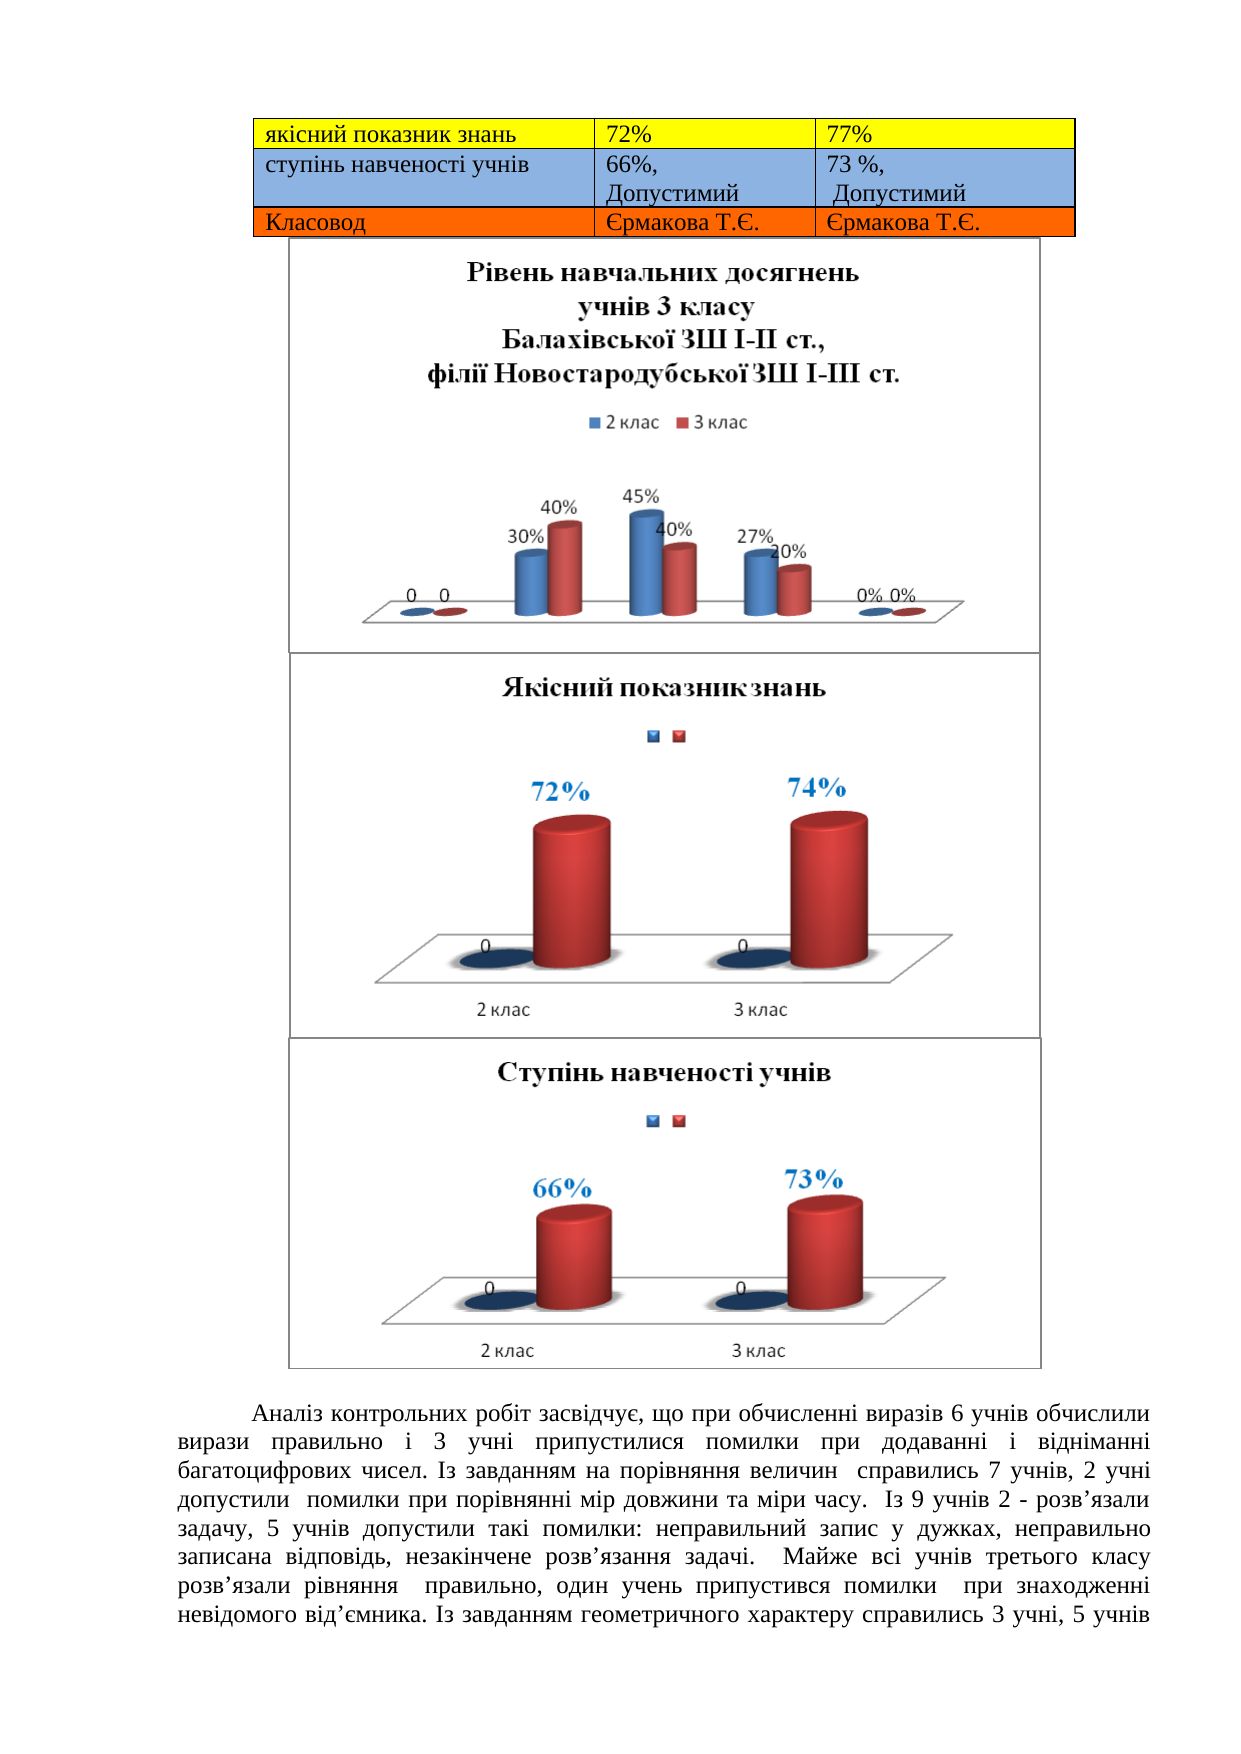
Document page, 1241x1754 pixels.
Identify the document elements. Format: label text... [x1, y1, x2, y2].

table_cell 77% [816, 119, 1074, 148]
table_cell Єрмакова Т.Є. [816, 208, 1074, 236]
table_cell якісний показник знань [254, 119, 594, 148]
table_cell 72% [595, 119, 815, 148]
table_cell ступінь навченості учнів [254, 149, 594, 206]
table_cell Класовод [254, 208, 594, 236]
picture [287, 237, 1042, 1369]
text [177, 1398, 1152, 1628]
table_cell Єрмакова Т.Є. [595, 208, 815, 236]
table_cell 66%, Допустимий [595, 149, 815, 206]
table_cell 73 %, Допустимий [816, 149, 1074, 206]
